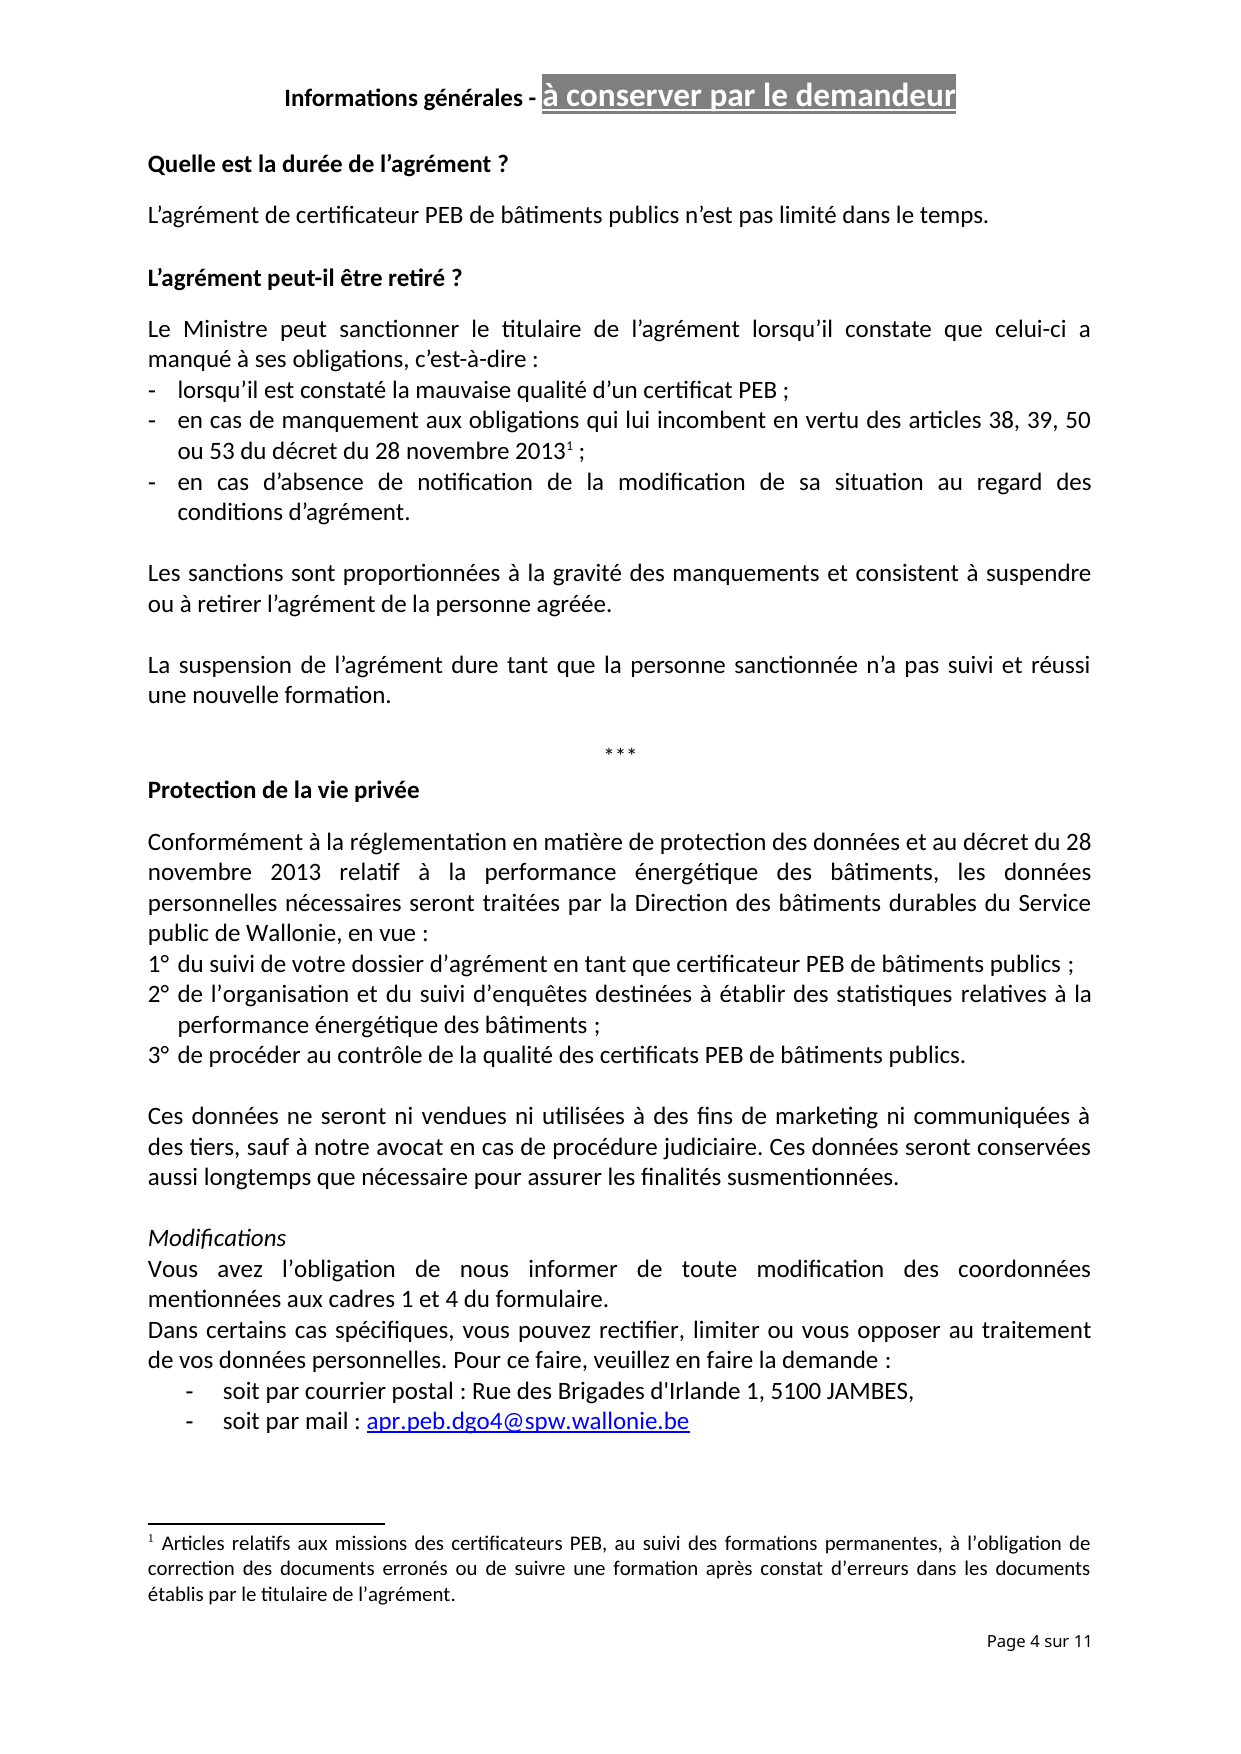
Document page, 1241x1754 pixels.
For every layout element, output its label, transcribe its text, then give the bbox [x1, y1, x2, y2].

list du suivi de votre dossier d’agrément en tant que certificateur PEB de bâtiments publics ; [148, 948, 1092, 978]
list soit par courrier postal : Rue des Brigades d'Irlande 1, 5100 JAMBES, [185, 1375, 1092, 1406]
text Vous avez l’obligation de nous informer de toute modification des coordonnées mentionnées aux cadres 1 et 4 du formulaire. [148, 1253, 1092, 1314]
text Le Ministre peut sanctionner le titulaire de l’agrément lorsqu’il constate que celui-ci a manqué à ses obligations, c’est-à-dire : [148, 313, 1092, 374]
text Quelle est la durée de l’agrément ? [148, 148, 1092, 178]
text Ces données ne seront ni vendues ni utilisées à des fins de marketing ni communiquées à des tiers, sauf à notre avocat en cas de procédure judiciaire. Ces données seront conservées aussi longtemps que nécessaire pour assurer les finalités susmentionnées. [148, 1100, 1092, 1192]
text L’agrément peut-il être retiré ? [148, 262, 1092, 292]
list de procéder au contrôle de la qualité des certificats PEB de bâtiments publics. [148, 1039, 1092, 1070]
text *** [148, 742, 1092, 770]
text Dans certains cas spécifiques, vous pouvez rectifier, limiter ou vous opposer au traitement de vos données personnelles. Pour ce faire, veuillez en faire la demande : [148, 1314, 1092, 1375]
list de l’organisation et du suivi d’enquêtes destinées à établir des statistiques relatives à la performance énergétique des bâtiments ; [148, 978, 1092, 1039]
list soit par mail : apr.peb.dgo4@spw.wallonie.be [185, 1406, 1092, 1436]
list en cas de manquement aux obligations qui lui incombent en vertu des articles 38, 39, 50 ou 53 du décret du 28 novembre 2013 ; [148, 405, 1092, 466]
text La suspension de l’agrément dure tant que la personne sanctionnée n’a pas suivi et réussi une nouvelle formation. [148, 649, 1092, 710]
text Les sanctions sont proportionnées à la gravité des manquements et consistent à suspendre ou à retirer l’agrément de la personne agréée. [148, 557, 1092, 618]
list lorsqu’il est constaté la mauvaise qualité d’un certificat PEB ; [148, 374, 1092, 405]
text Protection de la vie privée [148, 774, 1092, 805]
list en cas d’absence de notification de la modification de sa situation au regard des conditions d’agrément. [148, 466, 1092, 527]
text Modifications [148, 1222, 1092, 1253]
text Conformément à la réglementation en matière de protection des données et au décret du 28 novembre 2013 relatif à la performance énergétique des bâtiments, les données personnelles nécessaires seront traitées par la Direction des bâtiments durables du Service public de Wallonie, en vue : [148, 826, 1092, 948]
text L’agrément de certificateur PEB de bâtiments publics n’est pas limité dans le temps. [148, 199, 1092, 229]
